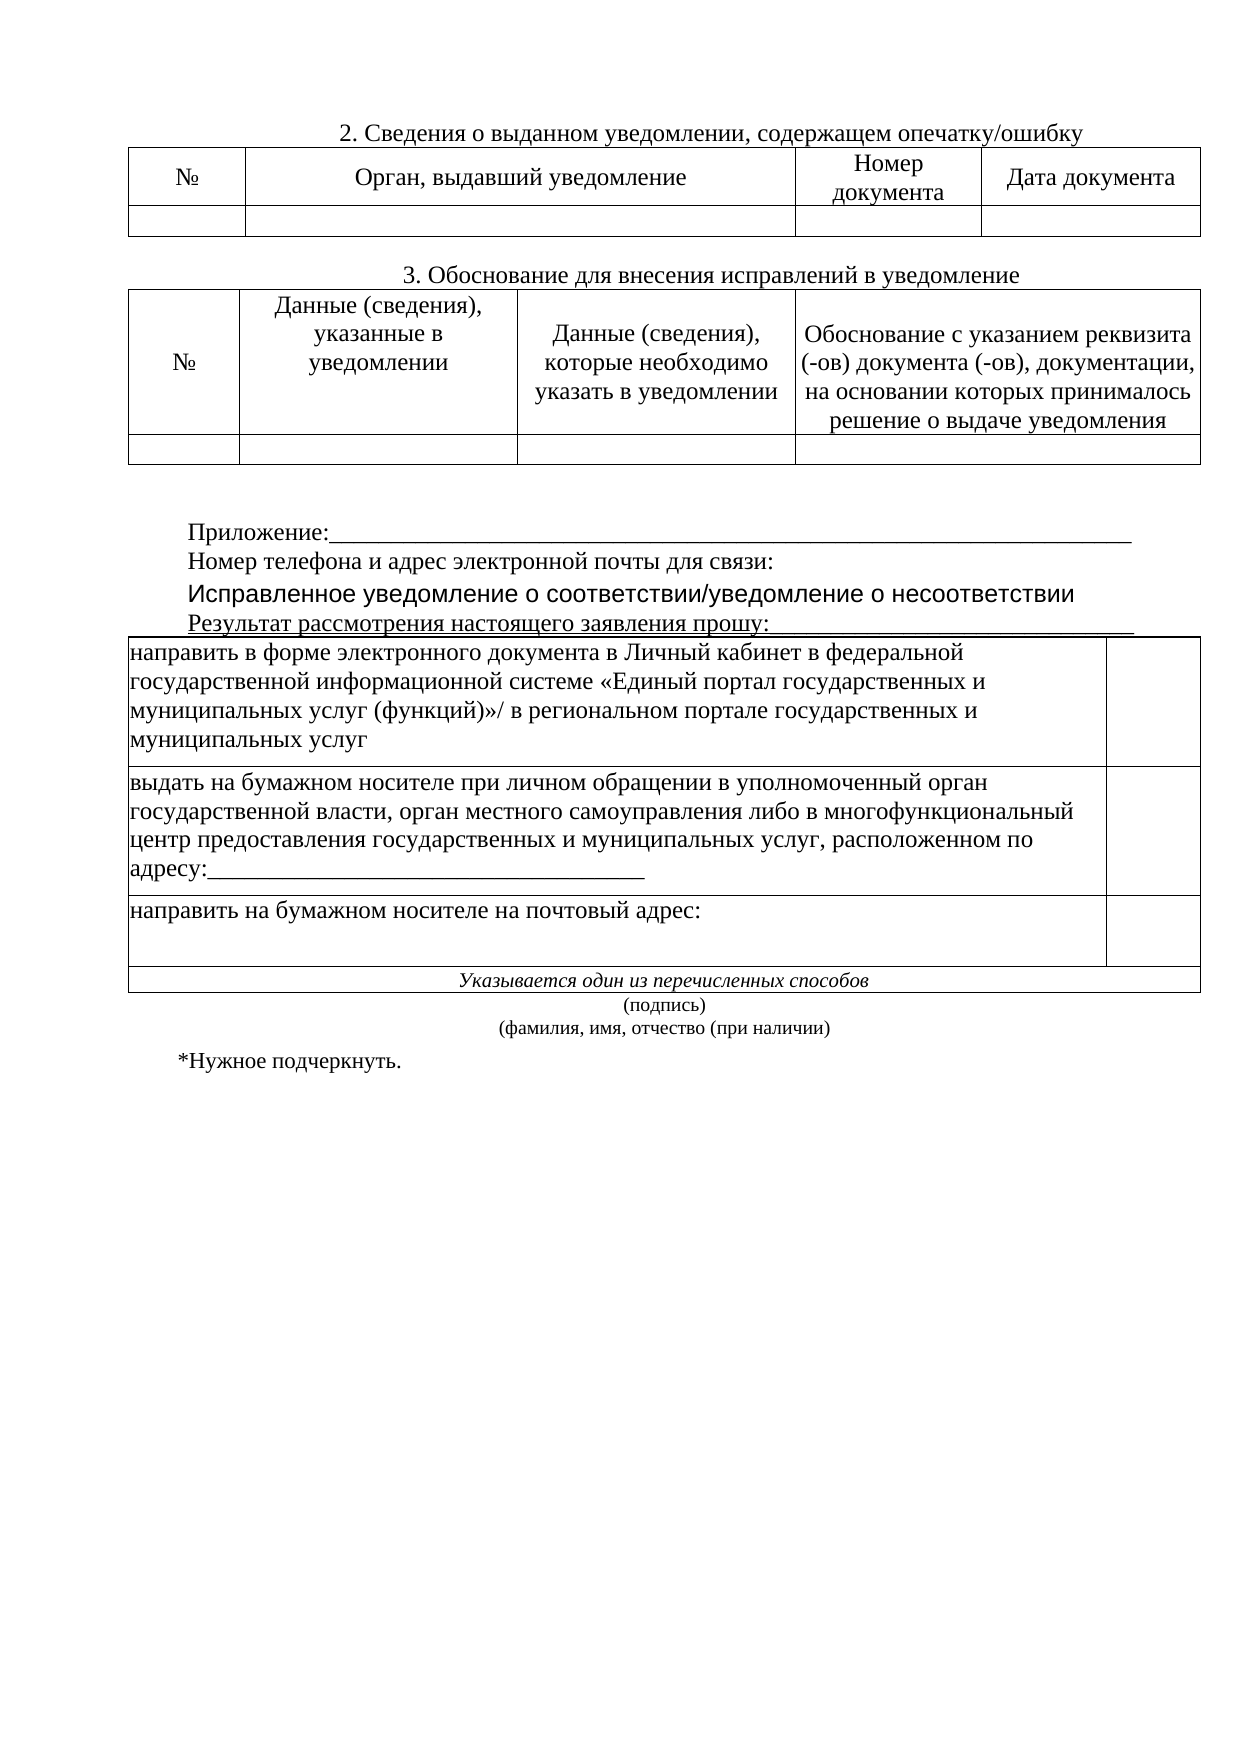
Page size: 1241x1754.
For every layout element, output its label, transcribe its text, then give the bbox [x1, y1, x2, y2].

table_header № [129, 290, 239, 434]
table_cell [1107, 896, 1200, 966]
table_cell [129, 435, 239, 464]
table_cell [129, 206, 245, 236]
table_cell выдать на бумажном носителе при личном обращении в уполномоченный орган государственной власти, орган местного самоуправления либо в многофункциональный центр предоставления государственных и муниципальных услуг, расположенном по адресу: [129, 767, 1106, 894]
table_cell [1107, 767, 1200, 894]
table_cell направить на бумажном носителе на почтовый адрес: [129, 896, 1106, 966]
text Приложение: [187, 517, 1152, 546]
table_header № [129, 148, 245, 205]
table_cell [240, 435, 517, 464]
text (подпись) [177, 993, 1152, 1016]
table_header Номер документа [796, 148, 981, 205]
table_header направить в форме электронного документа в Личный кабинет в федеральной государственной информационной системе «Единый портал государственных и муниципальных услуг (функций)»/ в региональном портале государственных и муниципальных услуг [129, 638, 1106, 766]
table_cell [246, 206, 795, 236]
table_header [1107, 638, 1200, 766]
table_header Данные (сведения), указанные в уведомлении [240, 290, 517, 434]
table_cell Указывается один из перечисленных способов [129, 967, 1200, 992]
table_header Данные (сведения), которые необходимо указать в уведомлении [518, 290, 795, 434]
text Результат рассмотрения настоящего заявления прошу: [187, 608, 1152, 636]
table_header Дата документа [982, 148, 1200, 205]
table_header Обоснование с указанием реквизита (-ов) документа (-ов), документации, на основании которых принималось решение о выдаче уведомления [796, 290, 1200, 434]
table_header Орган, выдавший уведомление [246, 148, 795, 205]
table_cell [982, 206, 1200, 236]
text Номер телефона и адрес электронной почты для связи: [187, 546, 1152, 575]
text Исправленное уведомление о соответствии/уведомление о несоответствии [187, 579, 1152, 608]
text 3. Обоснование для внесения исправлений в уведомление [403, 260, 1152, 289]
text (фамилия, имя, отчество (при наличии) [177, 1016, 1152, 1039]
table_cell [518, 435, 795, 464]
text 2. Сведения о выданном уведомлении, содержащем опечатку/ошибку [339, 118, 1152, 147]
table_cell [796, 206, 981, 236]
text *Нужное подчеркнуть. [177, 1047, 1152, 1073]
table_cell [796, 435, 1200, 464]
